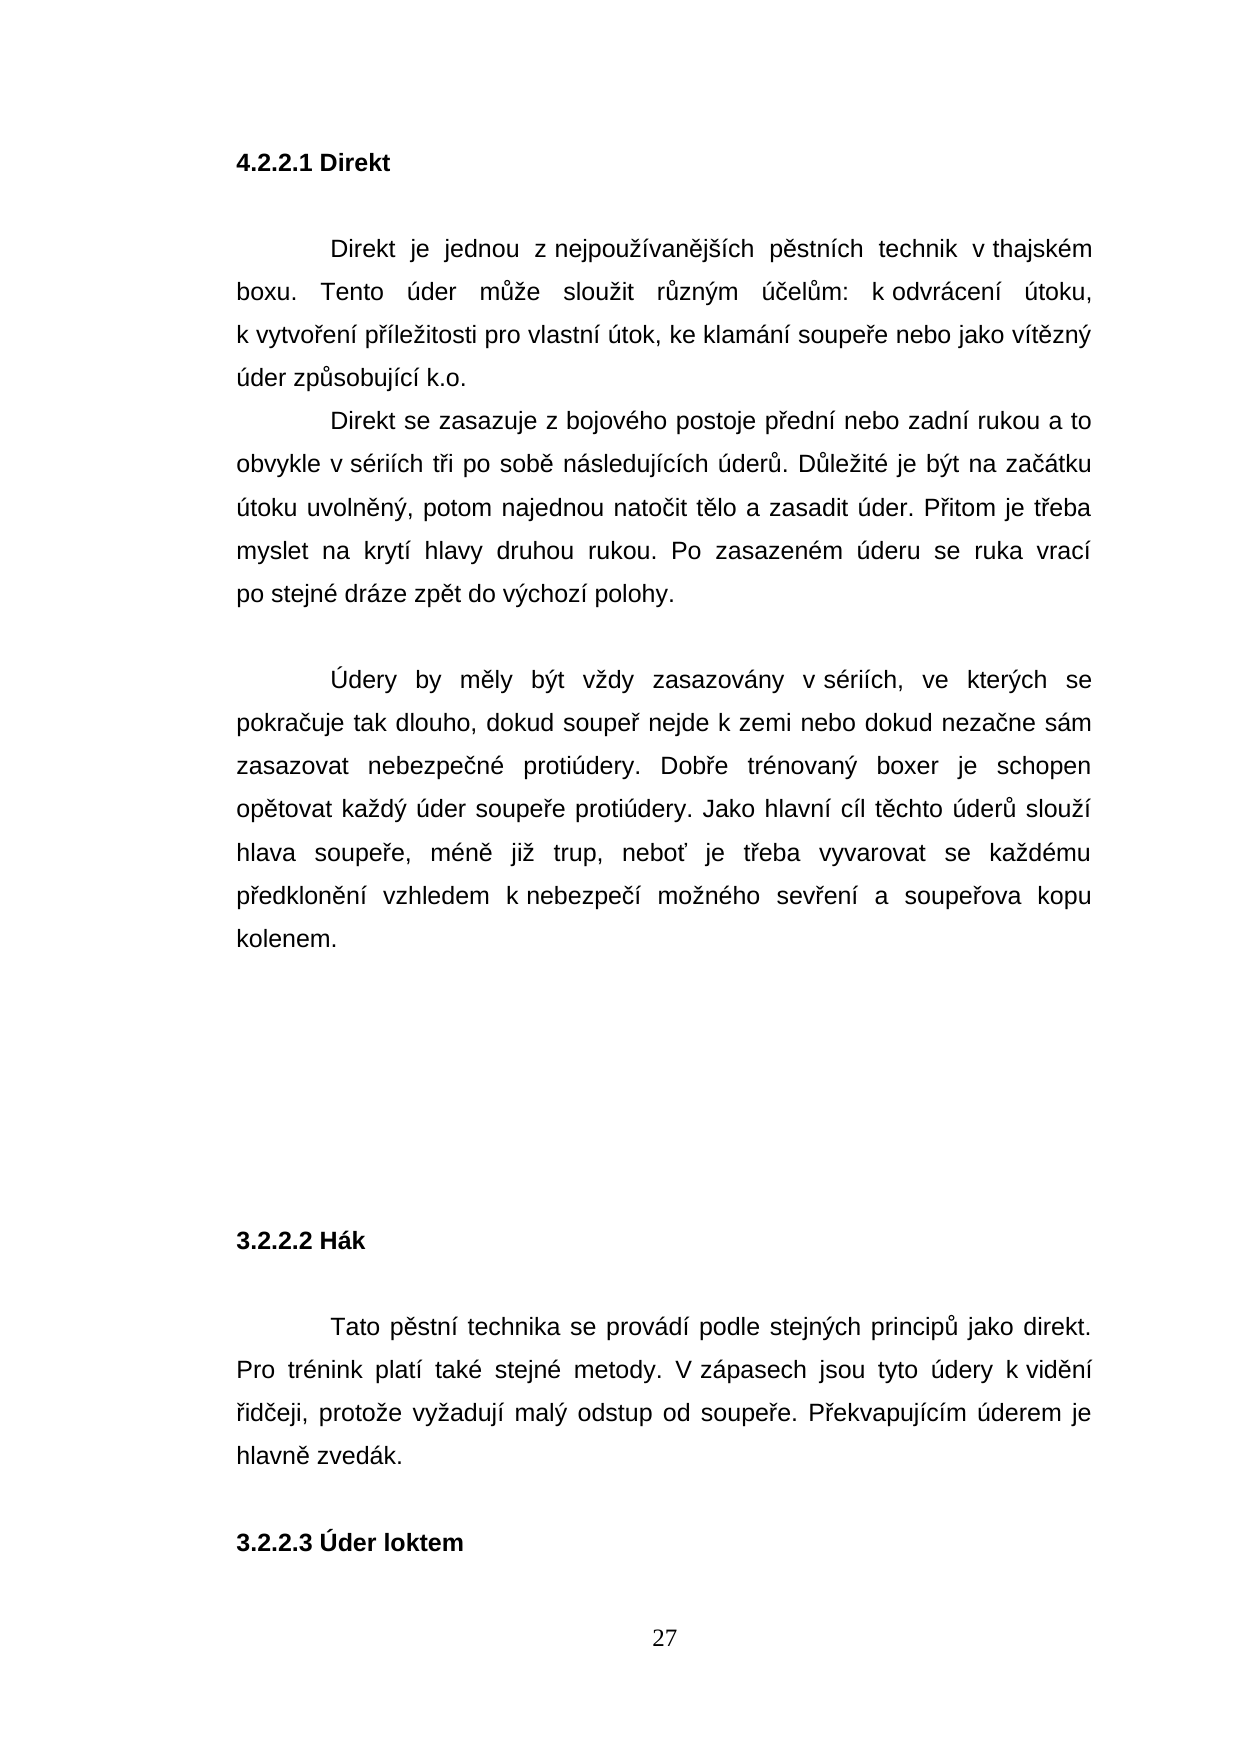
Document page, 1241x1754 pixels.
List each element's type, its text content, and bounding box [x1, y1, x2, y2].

text Tato pěstní technika se provádí podle stejných principů jako direkt. Pro trénink platí také stejné metody. V zápasech jsou tyto údery k vidění řidčeji, protože vyžadují malý odstup od soupeře. Překvapujícím úderem je hlavně zvedák. [236, 1312, 1093, 1470]
text Direkt se zasazuje z bojového postoje přední nebo zadní rukou a to obvykle v sériích tři po sobě následujících úderů. Důležité je být na začátku útoku uvolněný, potom najednou natočit tělo a zasadit úder. Přitom je třeba myslet na krytí hlavy druhou rukou. Po zasazeném úderu se ruka vrací po stejné dráze zpět do výchozí polohy. [236, 406, 1093, 608]
text Údery by měly být vždy zasazovány v sériích, ve kterých se pokračuje tak dlouho, dokud soupeř nejde k zemi nebo dokud nezačne sám zasazovat nebezpečné protiúdery. Dobře trénovaný boxer je schopen opětovat každý úder soupeře protiúdery. Jako hlavní cíl těchto úderů slouží hlava soupeře, méně již trup, neboť je třeba vyvarovat se každému předklonění vzhledem k nebezpečí možného sevření a soupeřova kopu kolenem. [236, 665, 1093, 953]
text 3.2.2.3 Úder loktem [236, 1528, 1093, 1556]
text 3.2.2.2 Hák [236, 1226, 1093, 1254]
text 4.2.2.1 Direkt [236, 148, 1093, 176]
text Direkt je jednou z nejpoužívanějších pěstních technik v thajském boxu. Tento úder může sloužit různým účelům: k odvrácení útoku, k vytvoření příležitosti pro vlastní útok, ke klamání soupeře nebo jako vítězný úder způsobující k.o. [236, 234, 1093, 392]
